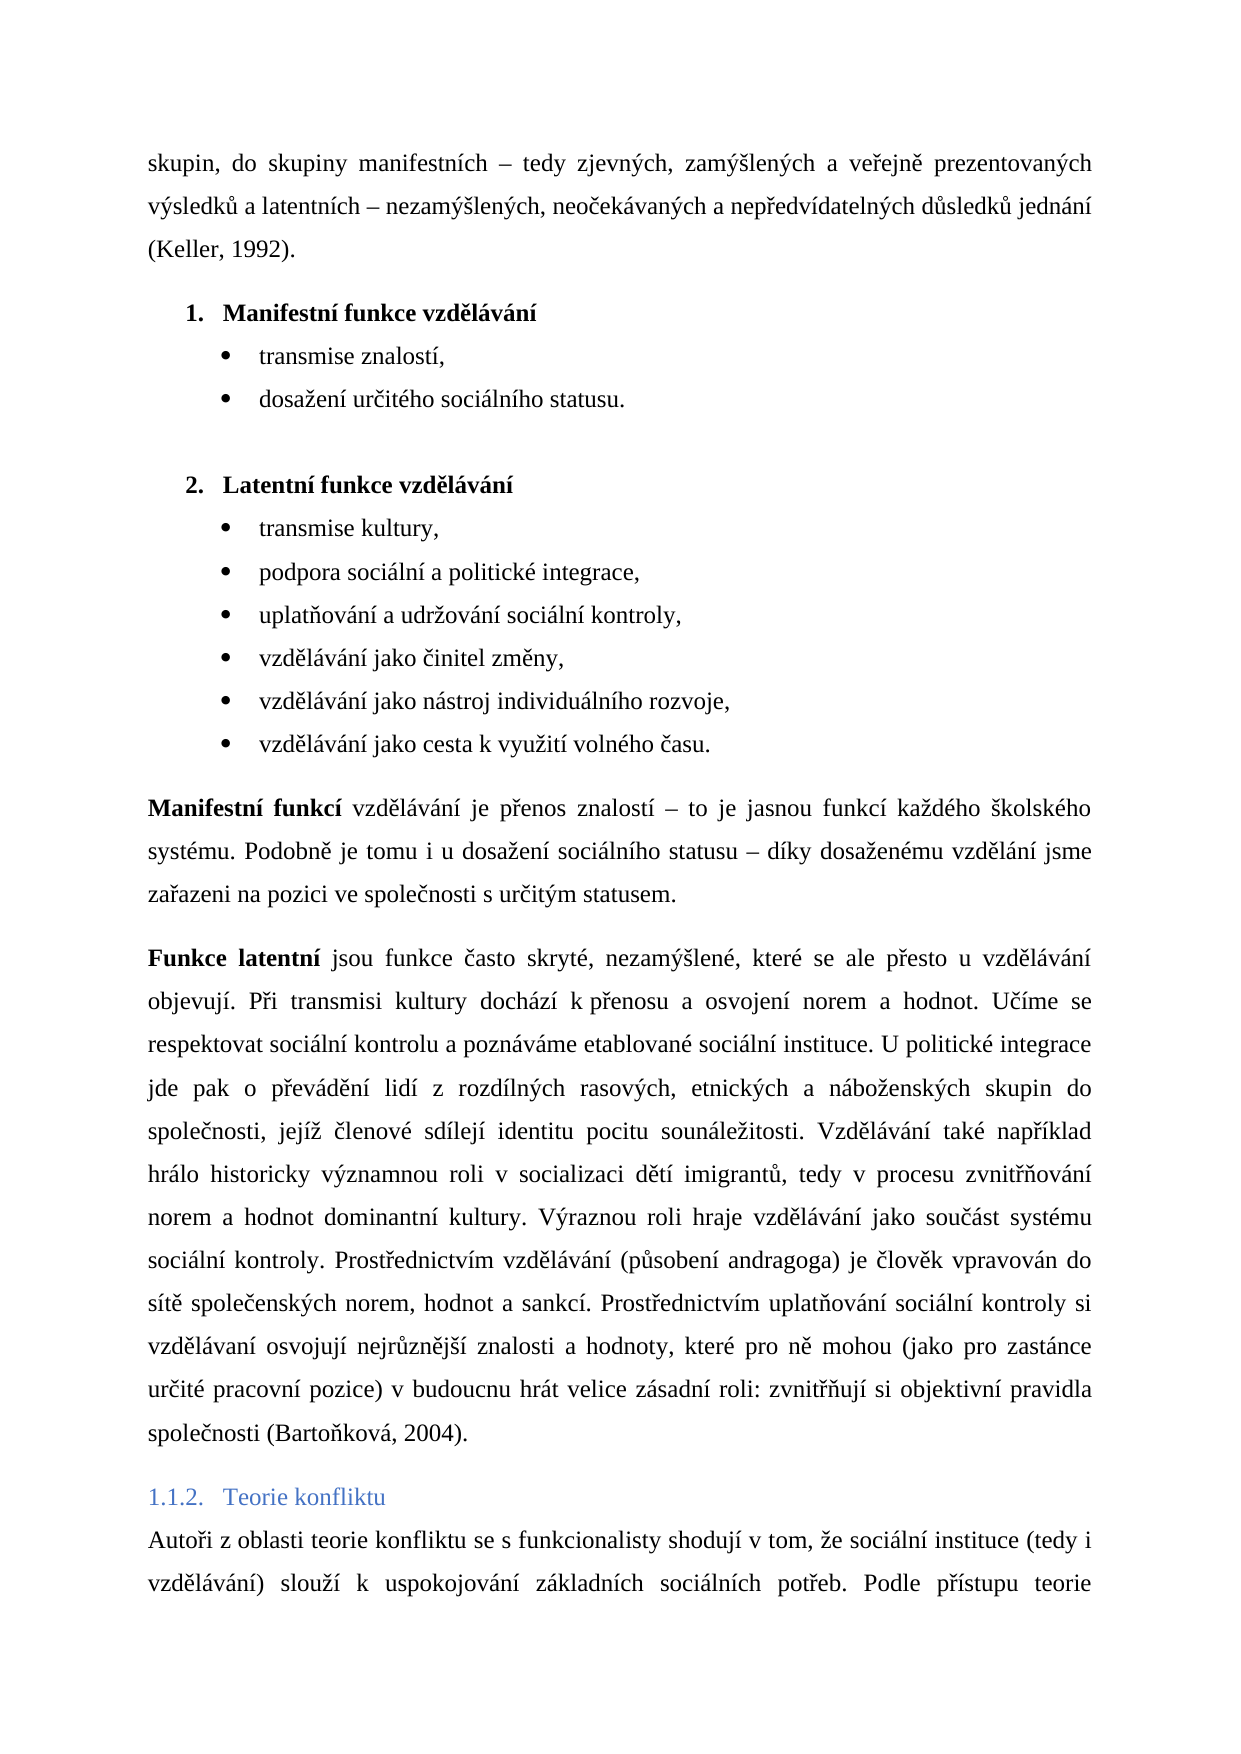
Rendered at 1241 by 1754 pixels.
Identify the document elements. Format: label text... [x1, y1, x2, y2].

list dosažení určitého sociálního statusu. [221, 384, 1093, 413]
text Manifestní funkcí vzdělávání je přenos znalostí – to je jasnou funkcí každého školského systému. Podobně je tomu i u dosažení sociálního statusu – díky dosaženému vzdělání jsme zařazeni na pozici ve společnosti s určitým statusem. [148, 793, 1093, 908]
list vzdělávání jako činitel změny, [221, 643, 1093, 672]
list podpora sociální a politické integrace, [221, 557, 1093, 585]
subtitle Teorie konfliktu [148, 1482, 1093, 1510]
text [148, 148, 1093, 263]
list transmise znalostí, [221, 341, 1093, 370]
text Funkce latentní jsou funkce často skryté, nezamýšlené, které se ale přesto u vzdělávání objevují. Při transmisi kultury dochází k přenosu a osvojení norem a hodnot. Učíme se respektovat sociální kontrolu a poznáváme etablované sociální instituce. U politické integrace jde pak o převádění lidí z rozdílných rasových, etnických a náboženských skupin do společnosti, jejíž členové sdílejí identitu pocitu sounáležitosti. Vzdělávání také například hrálo historicky významnou roli v socializaci dětí imigrantů, tedy v procesu zvnitřňování norem a hodnot dominantní kultury. Výraznou roli hraje vzdělávání jako součást systému sociální kontroly. Prostřednictvím vzdělávání (působení andragoga) je člověk vpravován do sítě společenských norem, hodnot a sankcí. Prostřednictvím uplatňování sociální kontroly si vzdělávaní osvojují nejrůznější znalosti a hodnoty, které pro ně mohou (jako pro zastánce určité pracovní pozice) v budoucnu hrát velice zásadní roli: zvnitřňují si objektivní pravidla společnosti (Bartoňková, 2004). [148, 943, 1093, 1446]
list vzdělávání jako cesta k využití volného času. [221, 729, 1093, 758]
list uplatňování a udržování sociální kontroly, [221, 600, 1093, 628]
list Latentní funkce vzdělávání [185, 470, 1093, 499]
list transmise kultury, [221, 513, 1093, 542]
list Manifestní funkce vzdělávání [185, 298, 1093, 327]
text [148, 1525, 1093, 1597]
list vzdělávání jako nástroj individuálního rozvoje, [221, 686, 1093, 715]
